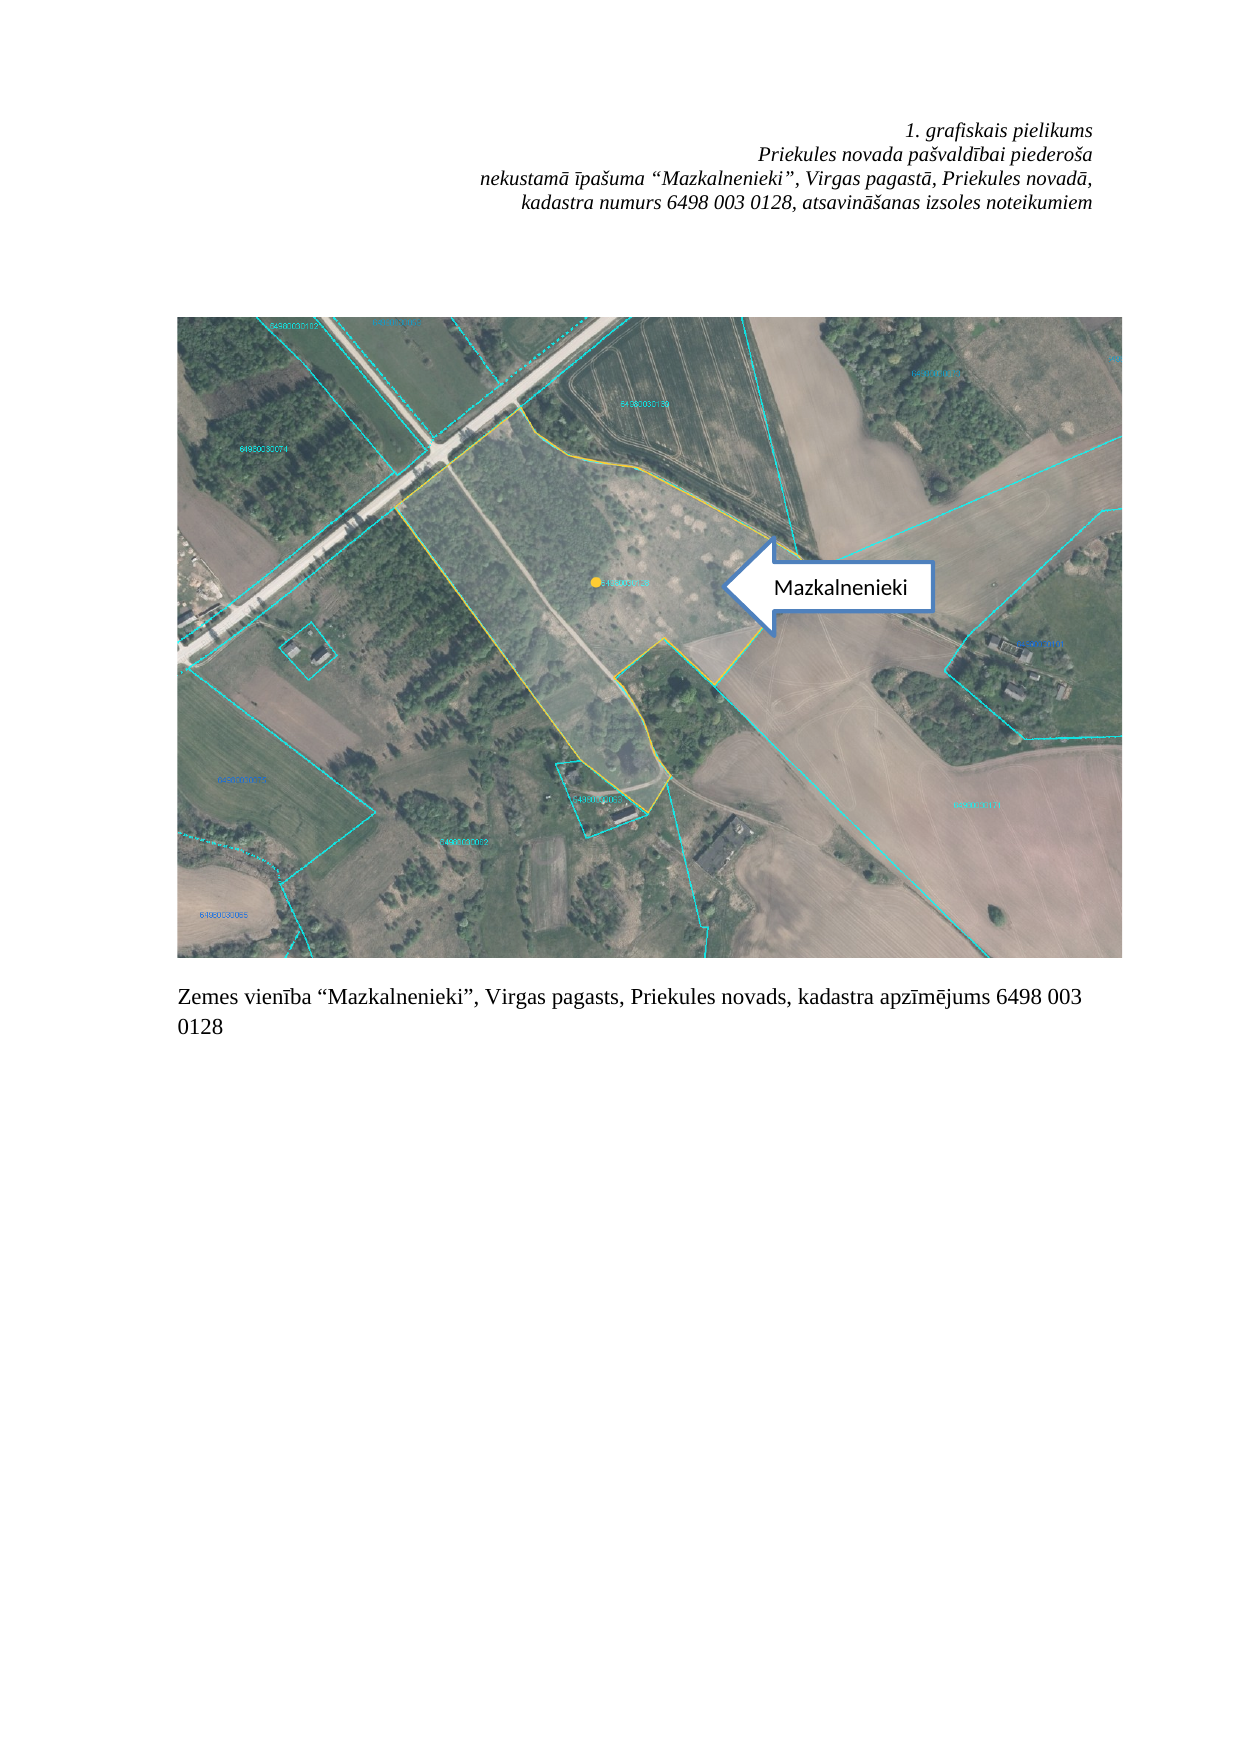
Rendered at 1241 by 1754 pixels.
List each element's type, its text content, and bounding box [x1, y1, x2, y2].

text nekustamā īpašuma “Mazkalnenieki”, Virgas pagastā, Priekules novadā, [177, 166, 1093, 190]
text Zemes vienība “Mazkalnenieki”, Virgas pagasts, Priekules novads, kadastra apzīmējums 6498 003 0128 [177, 983, 1093, 1039]
text 1. grafiskais pielikums [177, 118, 1093, 142]
picture [177, 317, 1123, 958]
text Priekules novada pašvaldībai piederoša [177, 142, 1093, 166]
text kadastra numurs 6498 003 0128, atsavināšanas izsoles noteikumiem [177, 190, 1093, 214]
